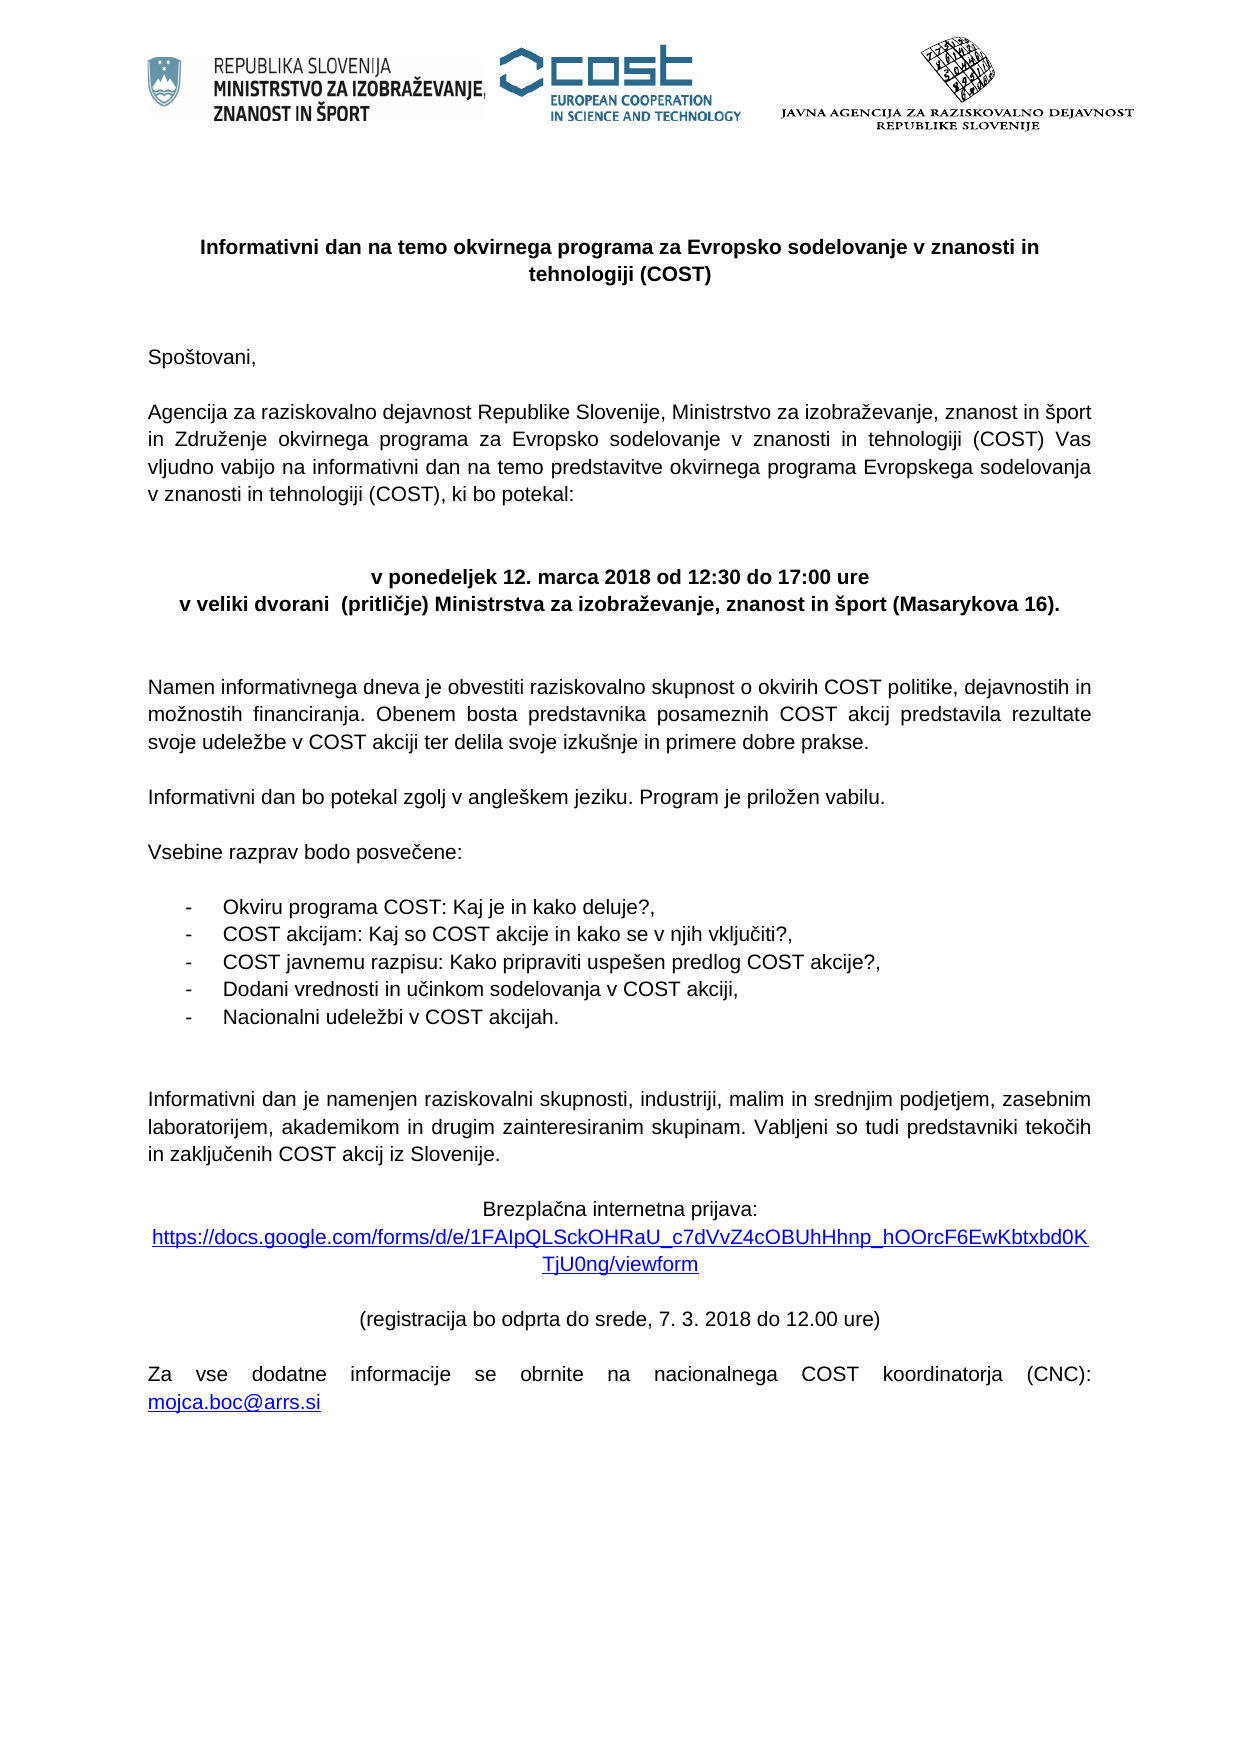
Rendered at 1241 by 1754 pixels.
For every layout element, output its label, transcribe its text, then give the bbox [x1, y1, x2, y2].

text Informativni dan bo potekal zgolj v angleškem jeziku. Program je priložen vabilu. [148, 785, 1092, 809]
list Nacionalni udeležbi v COST akcijah. [185, 1005, 1092, 1029]
text v veliki dvorani (pritličje) Ministrstva za izobraževanje, znanost in šport (Masarykova 16). [148, 592, 1092, 616]
text Agencija za raziskovalno dejavnost Republike Slovenije, Ministrstvo za izobraževanje, znanost in šport in Združenje okvirnega programa za Evropsko sodelovanje v znanosti in tehnologiji (COST) Vas vljudno vabijo na informativni dan na temo predstavitve okvirnega programa Evropskega sodelovanja v znanosti in tehnologiji (COST), ki bo potekal: [148, 400, 1092, 506]
text Vsebine razprav bodo posvečene: [148, 840, 1092, 864]
text Za vse dodatne informacije se obrnite na nacionalnega COST koordinatorja (CNC): mojca.boc@arrs.si [148, 1362, 1092, 1414]
picture [147, 57, 486, 121]
text Informativni dan na temo okvirnega programa za Evropsko sodelovanje v znanosti in [148, 235, 1092, 259]
text Namen informativnega dneva je obvestiti raziskovalno skupnost o okvirih COST politike, dejavnostih in možnostih financiranja. Obenem bosta predstavnika posameznih COST akcij predstavila rezultate svoje udeležbe v COST akciji ter delila svoje izkušnje in primere dobre prakse. [148, 675, 1092, 754]
text v ponedeljek 12. marca 2018 od 12:30 do 17:00 ure [148, 565, 1092, 589]
text Informativni dan je namenjen raziskovalni skupnosti, industriji, malim in srednjim podjetjem, zasebnim laboratorijem, akademikom in drugim zainteresiranim skupinam. Vabljeni so tudi predstavniki tekočih in zaključenih COST akcij iz Slovenije. [148, 1087, 1092, 1166]
text tehnologiji (COST) [148, 262, 1092, 286]
list COST javnemu razpisu: Kako pripraviti uspešen predlog COST akcije?, [185, 950, 1092, 974]
text (registracija bo odprta do srede, 7. 3. 2018 do 12.00 ure) [148, 1307, 1092, 1331]
list Dodani vrednosti in učinkom sodelovanja v COST akciji, [185, 977, 1092, 1001]
text Spoštovani, [148, 345, 1092, 369]
list COST akcijam: Kaj so COST akcije in kako se v njih vključiti?, [185, 922, 1092, 946]
list Okviru programa COST: Kaj je in kako deluje?, [185, 895, 1092, 919]
picture [499, 44, 741, 121]
text Brezplačna internetna prijava: https://docs.google.com/forms/d/e/1FAIpQLSckOHRaU_c7dVvZ4cOBUhHhnp_hOOrcF6EwKbtxbd0KTjU0ng/viewform [148, 1197, 1092, 1276]
